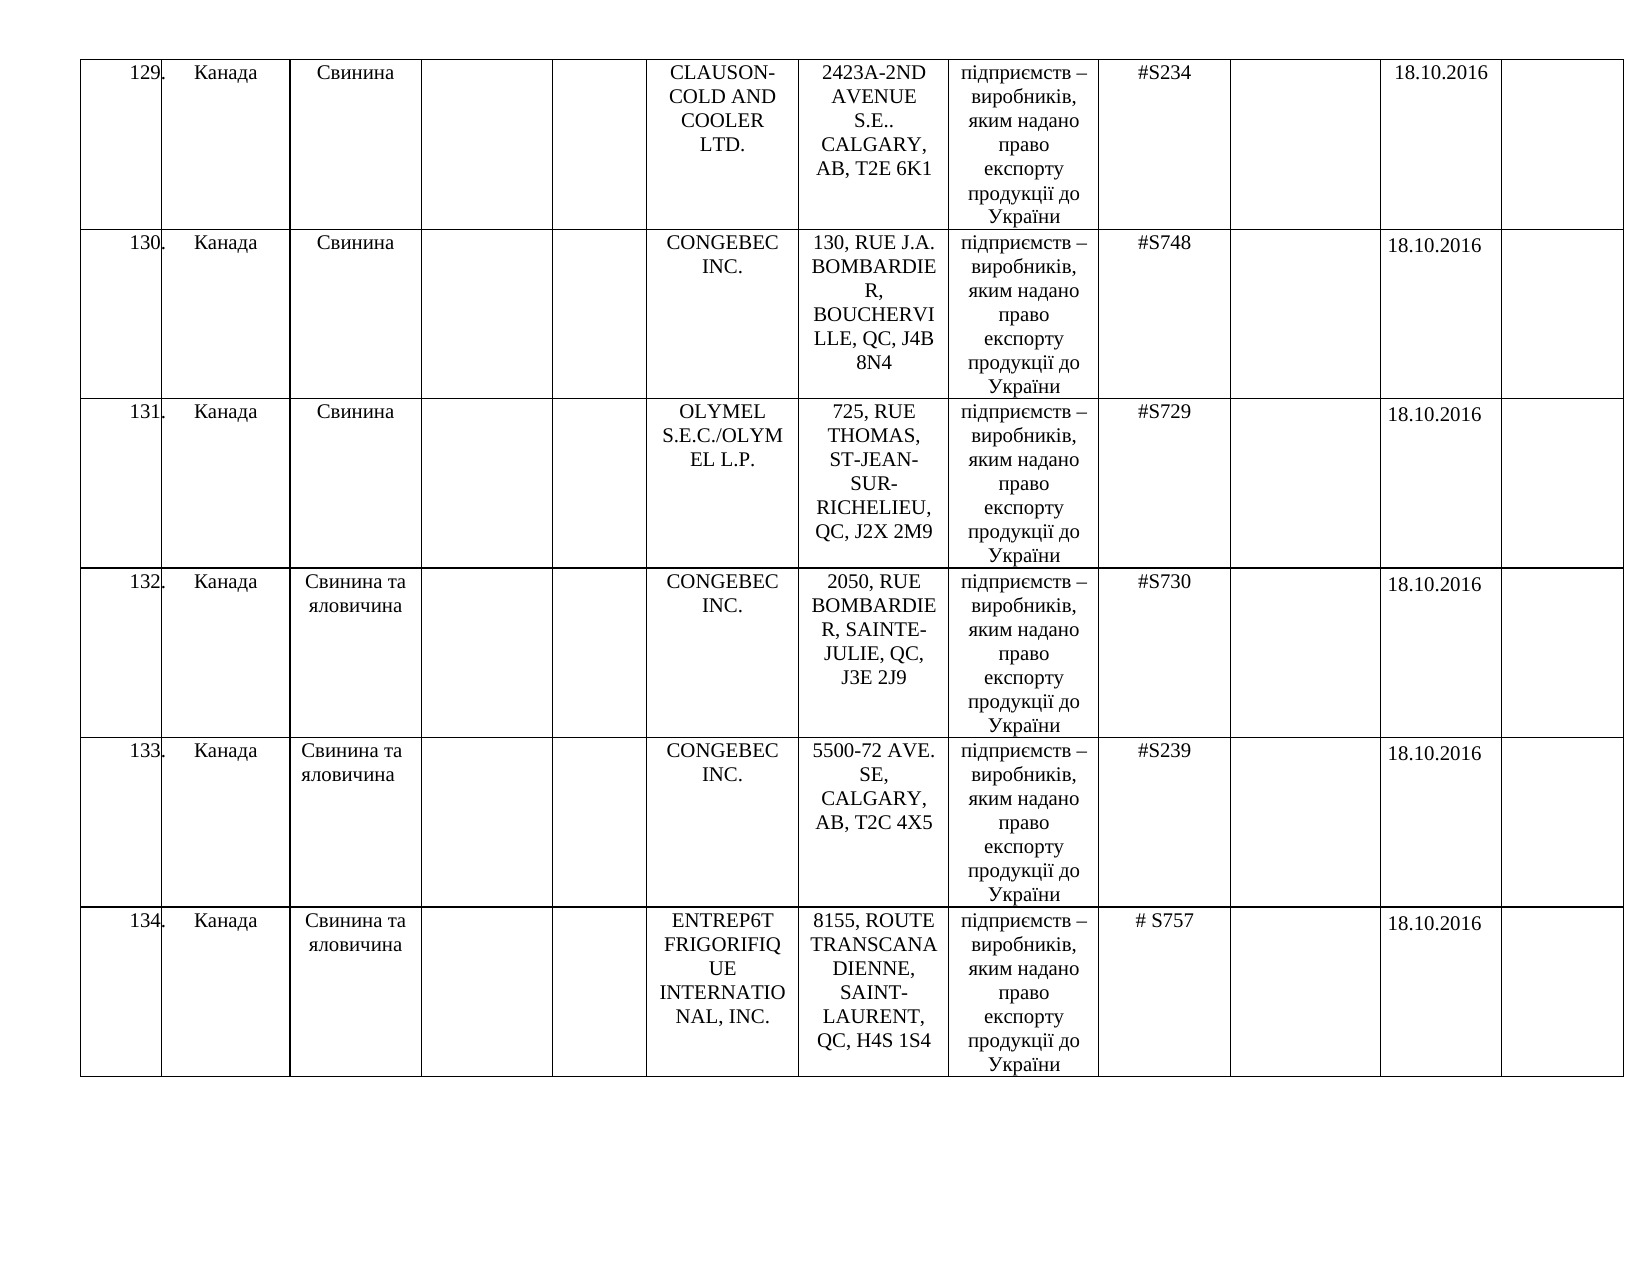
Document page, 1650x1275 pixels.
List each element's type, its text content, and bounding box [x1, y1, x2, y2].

table_cell Канада [162, 399, 289, 567]
table_cell 18.10.2016 [1381, 230, 1501, 398]
table_cell 18.10.2016 [1381, 738, 1501, 906]
table_cell [1231, 569, 1380, 737]
table_cell 18.10.2016 [1381, 60, 1501, 228]
table_cell [422, 230, 552, 398]
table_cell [949, 230, 1098, 398]
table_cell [949, 908, 1098, 1076]
table_cell [553, 60, 646, 228]
table_cell Свинина та яловичина [291, 569, 421, 737]
table_cell 18.10.2016 [1381, 908, 1501, 1076]
table_cell Канада [162, 569, 289, 737]
table_cell CONGEBEC INC. [647, 569, 798, 737]
table_cell Свинина та яловичина [291, 738, 421, 906]
table_cell #S748 [1099, 230, 1230, 398]
table_cell [81, 908, 161, 1076]
table_cell [1502, 569, 1623, 737]
table_cell Свинина [291, 399, 421, 567]
table_cell CLAUSON-COLD AND COOLER LTD. [647, 60, 798, 228]
table_cell Свинина [291, 60, 421, 228]
table_cell [553, 738, 646, 906]
table_cell [553, 399, 646, 567]
table_cell підприємств – виробників, яким надано право експорту продукції до України [949, 569, 1098, 737]
table_cell [81, 569, 161, 737]
table_cell [422, 908, 552, 1076]
table_cell 2050, RUE BOMBARDIER, [799, 569, 948, 737]
table_cell 2423A. [799, 60, 948, 228]
table_cell підприємств – виробників, яким надано право експорту продукції до України [949, 399, 1098, 567]
table_cell [1502, 230, 1623, 398]
table_cell CONGEBEC INC. [647, 738, 798, 906]
table_cell [1231, 908, 1380, 1076]
table_cell 18.10.2016 [1381, 399, 1501, 567]
table_cell [1502, 908, 1623, 1076]
table_cell [553, 908, 646, 1076]
table_cell Свинина [291, 230, 421, 398]
table_cell [1231, 60, 1380, 228]
table_cell [81, 738, 161, 906]
table_cell [422, 60, 552, 228]
table_cell [81, 230, 161, 398]
table_cell #S729 [1099, 399, 1230, 567]
table_cell #S239 [1099, 738, 1230, 906]
table_cell #S730 [1099, 569, 1230, 737]
table_cell # S757 [1099, 908, 1230, 1076]
table_cell [1231, 738, 1380, 906]
table_cell ENTREP6T FRIGORIFIQUE INTERNATIONAL, INC. [647, 908, 798, 1076]
table_cell [81, 60, 161, 228]
table_cell [553, 569, 646, 737]
table_cell OLYMEL S.E.C./OLYMEL L.P. [647, 399, 798, 567]
table_cell 130, RUE J.A. BOMBARDIER, [799, 230, 948, 398]
table_cell [1231, 230, 1380, 398]
table_cell [1502, 60, 1623, 228]
table_cell #S234 [1099, 60, 1230, 228]
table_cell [291, 908, 421, 1076]
table_cell [422, 738, 552, 906]
table_cell 725, RUE THOMAS, [799, 399, 948, 567]
table_cell [1502, 399, 1623, 567]
table_cell CONGEBEC INC. [647, 230, 798, 398]
table_cell 18.10.2016 [1381, 569, 1501, 737]
table_cell [422, 399, 552, 567]
table_cell [553, 230, 646, 398]
table_cell 5500-72 AVE. SE, [799, 738, 948, 906]
table_cell [1231, 399, 1380, 567]
table_cell [81, 399, 161, 567]
table_cell Канада [162, 738, 289, 906]
table_cell Канада [162, 60, 289, 228]
table_cell [422, 569, 552, 737]
table_cell 8155, ROUTE TRANSCANADIENNE, [799, 908, 948, 1076]
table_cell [949, 60, 1098, 228]
table_cell підприємств – виробників, яким надано право експорту продукції до України [949, 738, 1098, 906]
table_cell [1502, 738, 1623, 906]
table_cell Канада [162, 908, 289, 1076]
table_cell Канада [162, 230, 289, 398]
